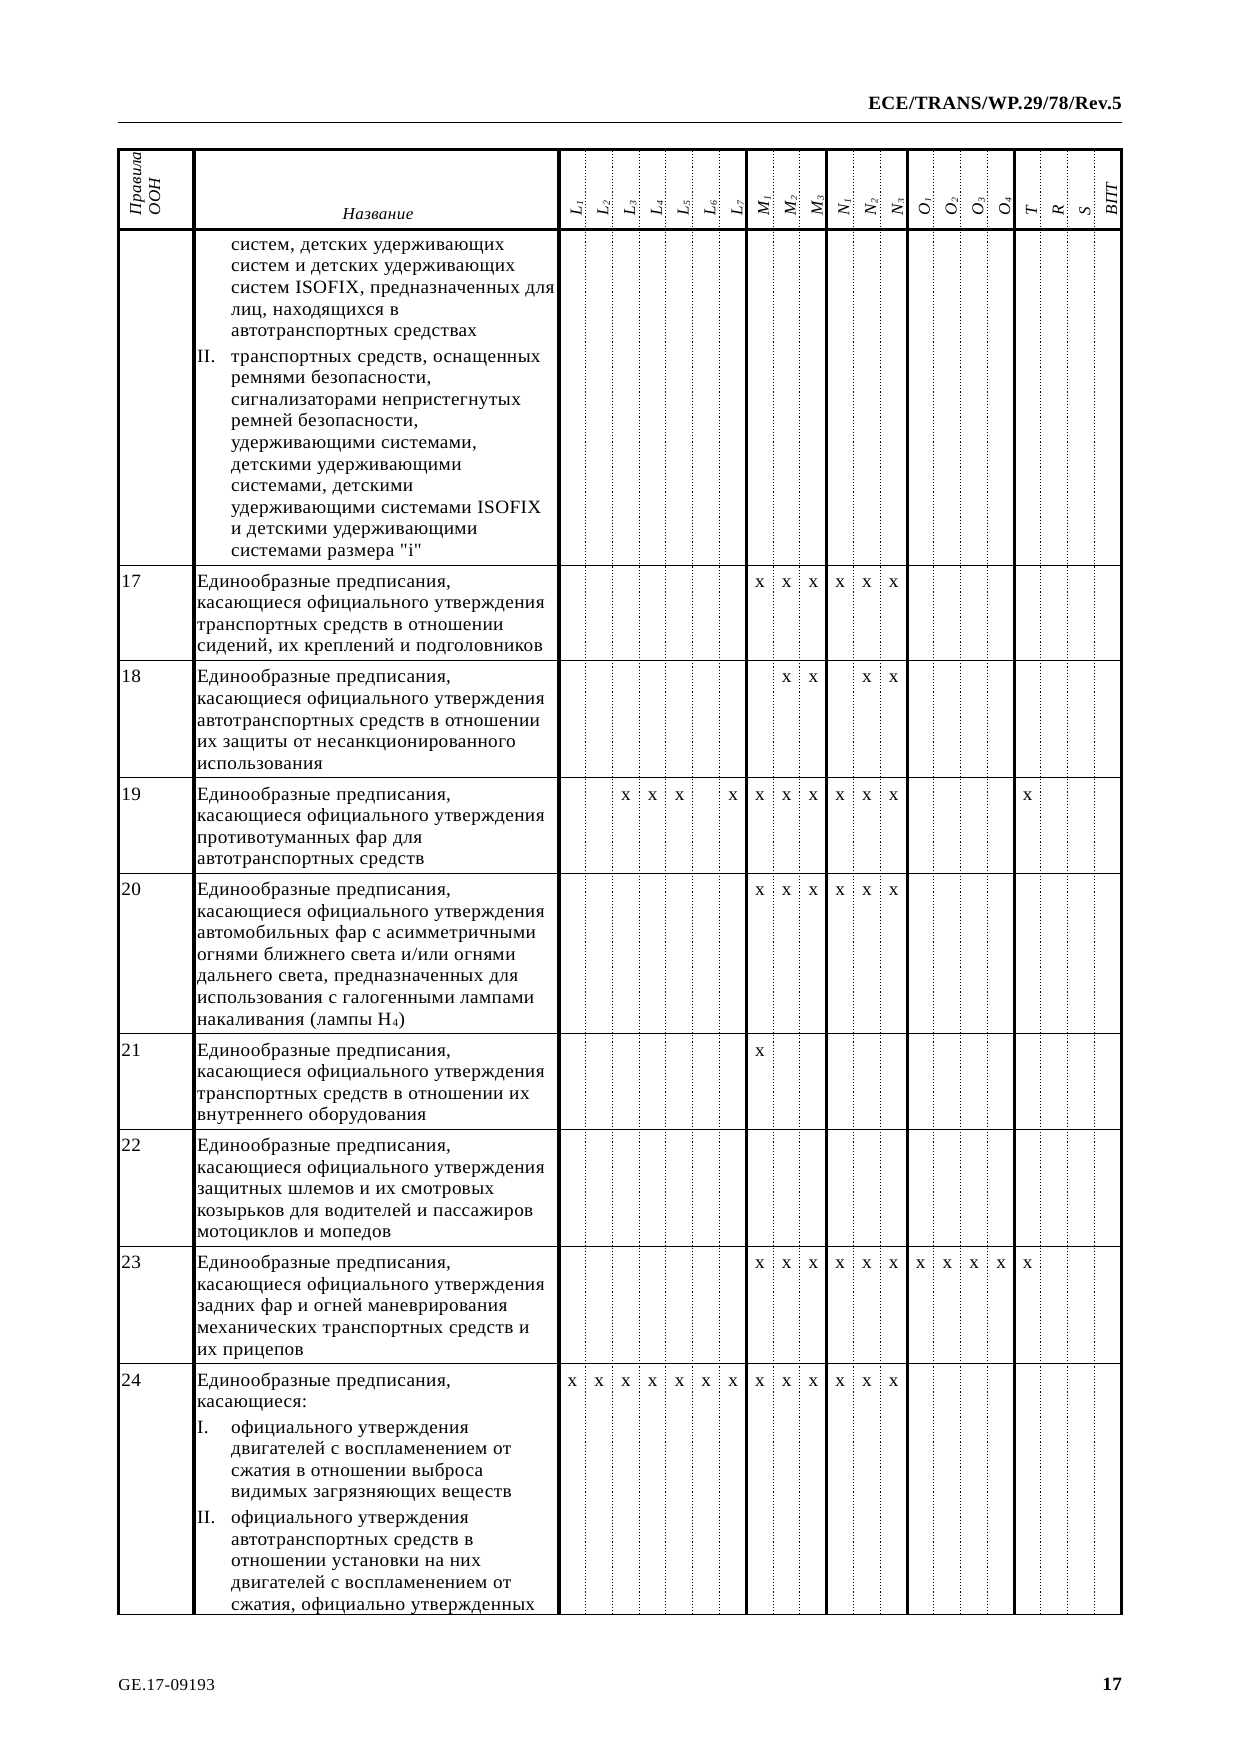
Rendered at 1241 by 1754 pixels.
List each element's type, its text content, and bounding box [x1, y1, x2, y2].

table_cell [586, 661, 612, 777]
table_cell [1094, 874, 1120, 1033]
table_cell x [828, 1247, 853, 1363]
table_cell Единообразные предписания, касающиеся официального утверждения противотуманных фар для автотранспортных средств [196, 778, 557, 873]
table_cell [561, 1247, 586, 1363]
table_cell x [988, 1247, 1013, 1363]
table_header O1 [909, 151, 934, 227]
table_header M3 [800, 151, 825, 227]
table_cell [666, 1130, 693, 1246]
table_cell x [666, 1364, 693, 1614]
table_cell x [853, 566, 880, 660]
table_header S [1068, 151, 1094, 227]
table_cell [934, 874, 961, 1033]
table_cell [828, 1034, 853, 1129]
table_cell [1068, 1130, 1094, 1246]
table_cell [720, 1130, 745, 1246]
table_cell x [693, 231, 719, 564]
table_cell [561, 1034, 586, 1129]
table_cell [561, 566, 586, 660]
table_cell [800, 1034, 825, 1129]
table_cell [961, 874, 987, 1033]
table_cell [773, 1130, 800, 1246]
table_cell [988, 1364, 1013, 1614]
table_cell [1016, 1034, 1041, 1129]
table_cell [612, 1034, 639, 1129]
table_cell Единообразные предписания, касающиеся официального утверждения транспортных средств в отношении сидений, их креплений и подголовников [196, 566, 557, 660]
table_cell [1094, 1247, 1120, 1363]
table_header L6 [693, 151, 719, 227]
table_cell [988, 874, 1013, 1033]
table_cell [828, 661, 853, 777]
table_cell x [880, 1247, 906, 1363]
table_cell [1068, 231, 1094, 564]
table_cell [639, 1130, 666, 1246]
table_cell [693, 874, 719, 1033]
table_cell x [666, 778, 693, 873]
table_cell x [909, 231, 934, 564]
table_cell [909, 566, 934, 660]
table_cell Единообразные предписания, касающиеся официального утверждения автотранспортных средств в отношении их защиты от несанкционированного использования [196, 661, 557, 777]
table_cell [561, 1130, 586, 1246]
table_cell [639, 566, 666, 660]
table_header L5 [666, 151, 693, 227]
table_cell [693, 1130, 719, 1246]
table_cell x [828, 874, 853, 1033]
table_cell x [909, 1247, 934, 1363]
table_cell x [748, 231, 773, 564]
table_cell [612, 566, 639, 660]
table_cell x [880, 778, 906, 873]
table_cell x [773, 874, 800, 1033]
table_cell 21 [120, 1034, 192, 1129]
table_cell x [612, 1364, 639, 1614]
table_cell x [800, 231, 825, 564]
table_cell Единообразные предписания, касающиеся официального утверждения защитных шлемов и их смотровых козырьков для водителей и пассажиров мотоциклов и мопедов [196, 1130, 557, 1246]
table_cell x [853, 874, 880, 1033]
table_cell [1094, 778, 1120, 873]
table_cell [961, 1364, 987, 1614]
table_cell x [1016, 1247, 1041, 1363]
table_cell Единообразные предписания, касающиеся официального утверждения автомобильных фар с асимметричными огнями ближнего света и/или огнями дальнего света, предназначенных для использования с галогенными лампами накаливания (лампы Н4) [196, 874, 557, 1033]
table_cell x [800, 874, 825, 1033]
table_cell [1068, 778, 1094, 873]
table_cell [612, 661, 639, 777]
table_cell [1094, 661, 1120, 777]
table_cell x [639, 231, 666, 564]
table_header M1 [748, 151, 773, 227]
table_cell x [934, 231, 961, 564]
table_cell [586, 1034, 612, 1129]
table_cell [1068, 1247, 1094, 1363]
table_header L4 [639, 151, 666, 227]
table_cell [666, 874, 693, 1033]
table_cell x [828, 566, 853, 660]
table_header ВПТ [1094, 151, 1120, 227]
table_cell 22 [120, 1130, 192, 1246]
table_cell [586, 778, 612, 873]
table_cell 16 [120, 231, 192, 564]
table_cell [561, 231, 586, 564]
table_cell [934, 1034, 961, 1129]
table_cell [720, 1247, 745, 1363]
table_cell [1016, 1130, 1041, 1246]
table_cell [561, 778, 586, 873]
table_cell x [880, 1364, 906, 1614]
table_header L3 [612, 151, 639, 227]
table_cell [748, 1130, 773, 1246]
table_header M2 [773, 151, 800, 227]
table_cell x [1016, 778, 1041, 873]
table_header N1 [828, 151, 853, 227]
table_cell x [853, 778, 880, 873]
table_cell [693, 661, 719, 777]
table_cell [1094, 231, 1120, 564]
table_cell x [961, 231, 987, 564]
table_cell x [934, 1247, 961, 1363]
table_cell 23 [120, 1247, 192, 1363]
table_cell Единообразные предписания, касающиеся официального утверждения транспортных средств в отношении их внутреннего оборудования [196, 1034, 557, 1129]
table_cell [988, 661, 1013, 777]
table_cell x [561, 1364, 586, 1614]
table_cell x [880, 661, 906, 777]
table_header O3 [961, 151, 987, 227]
table_cell [1016, 661, 1041, 777]
table_cell x [828, 778, 853, 873]
table_cell 20 [120, 874, 192, 1033]
table_cell [720, 566, 745, 660]
table_cell [1041, 566, 1068, 660]
table_cell [639, 1034, 666, 1129]
table_cell [748, 661, 773, 777]
table_cell x [748, 1364, 773, 1614]
table_cell [612, 231, 639, 564]
table_cell [880, 1034, 906, 1129]
table_cell [988, 778, 1013, 873]
table_cell [909, 661, 934, 777]
table_cell x [773, 1364, 800, 1614]
table_header L7 [720, 151, 745, 227]
table_cell [586, 566, 612, 660]
table_cell [1094, 566, 1120, 660]
table_cell [988, 1130, 1013, 1246]
table_cell [909, 1364, 934, 1614]
table_cell [561, 874, 586, 1033]
table_cell 17 [120, 566, 192, 660]
table_cell x [828, 231, 853, 564]
table_cell [853, 1130, 880, 1246]
table_cell [612, 1247, 639, 1363]
table_cell [1016, 1364, 1041, 1614]
table_cell x [748, 874, 773, 1033]
table_cell [961, 661, 987, 777]
table_cell Единообразные предписания, касающиеся официального утверждения задних фар и огней маневрирования механических транспортных средств и их прицепов [196, 1247, 557, 1363]
table_cell [666, 1034, 693, 1129]
table_cell [1016, 566, 1041, 660]
table_header L1 [561, 151, 586, 227]
table_cell x [1016, 231, 1041, 564]
table_cell [612, 874, 639, 1033]
table_cell [909, 1130, 934, 1246]
table_header O2 [934, 151, 961, 227]
table_cell [1016, 874, 1041, 1033]
table_cell x [748, 1034, 773, 1129]
table_cell [961, 778, 987, 873]
table_header Правила ООН [120, 151, 192, 227]
table_cell x [853, 1247, 880, 1363]
table_cell x [720, 1364, 745, 1614]
table_cell [853, 1034, 880, 1129]
table_cell 18 [120, 661, 192, 777]
table_header N2 [853, 151, 880, 227]
table_cell [1041, 874, 1068, 1033]
table_cell x [880, 231, 906, 564]
table_cell [693, 1034, 719, 1129]
table_cell [934, 1130, 961, 1246]
table_cell [586, 1130, 612, 1246]
table_cell [1094, 1364, 1120, 1614]
table_cell [693, 778, 719, 873]
table_cell x [800, 566, 825, 660]
table_cell x [800, 1364, 825, 1614]
table_cell [909, 778, 934, 873]
table_cell x [586, 1364, 612, 1614]
table_cell [693, 1247, 719, 1363]
table_cell x [853, 1364, 880, 1614]
table_cell x [748, 1247, 773, 1363]
table_cell [1068, 874, 1094, 1033]
table_cell x [800, 778, 825, 873]
table_cell [1041, 661, 1068, 777]
table_cell [720, 874, 745, 1033]
table_cell [720, 1034, 745, 1129]
table_cell [561, 661, 586, 777]
table_cell x [773, 778, 800, 873]
table_header Название [196, 151, 557, 227]
table_cell [666, 566, 693, 660]
table_cell [1041, 1364, 1068, 1614]
table_cell [639, 661, 666, 777]
table_cell 24 [120, 1364, 192, 1614]
table_cell [1041, 1130, 1068, 1246]
table_cell x [612, 778, 639, 873]
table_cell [196, 1364, 557, 1614]
table_cell x [666, 231, 693, 564]
table_cell [988, 1034, 1013, 1129]
table_cell [909, 874, 934, 1033]
table_cell [1041, 778, 1068, 873]
table_cell [880, 1130, 906, 1246]
table_cell [773, 1034, 800, 1129]
table_cell [586, 1247, 612, 1363]
table_cell [1094, 1130, 1120, 1246]
table_cell x [748, 778, 773, 873]
table_cell x [880, 874, 906, 1033]
table_cell x [693, 1364, 719, 1614]
table_cell [934, 1364, 961, 1614]
table_cell x [880, 566, 906, 660]
table_cell [961, 1130, 987, 1246]
table_cell [639, 874, 666, 1033]
table_cell [720, 661, 745, 777]
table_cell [196, 231, 557, 564]
table_cell [1068, 566, 1094, 660]
table_cell x [773, 566, 800, 660]
table_cell [961, 1034, 987, 1129]
table_cell [800, 1130, 825, 1246]
table_cell [934, 566, 961, 660]
table_cell [1068, 1034, 1094, 1129]
table_cell [586, 874, 612, 1033]
table_cell x [853, 231, 880, 564]
table_cell x [800, 1247, 825, 1363]
table_cell x [773, 661, 800, 777]
table_cell x [828, 1364, 853, 1614]
table_cell [666, 661, 693, 777]
table_cell [612, 1130, 639, 1246]
table_cell [961, 566, 987, 660]
table_cell x [773, 1247, 800, 1363]
table_cell x [988, 231, 1013, 564]
table_cell 19 [120, 778, 192, 873]
table_cell x [961, 1247, 987, 1363]
table_cell x [720, 231, 745, 564]
table_cell [1068, 1364, 1094, 1614]
table_header N3 [880, 151, 906, 227]
table_header Т [1016, 151, 1041, 227]
table_cell x [720, 778, 745, 873]
table_cell [934, 661, 961, 777]
table_cell [828, 1130, 853, 1246]
table_cell [693, 566, 719, 660]
table_header L2 [586, 151, 612, 227]
table_cell x [853, 661, 880, 777]
table_cell [639, 1247, 666, 1363]
table_cell [666, 1247, 693, 1363]
table_cell [909, 1034, 934, 1129]
table_cell [1041, 1247, 1068, 1363]
table_cell x [586, 231, 612, 564]
table_cell [1041, 1034, 1068, 1129]
table_cell x [800, 661, 825, 777]
table_cell x [639, 778, 666, 873]
table_cell [934, 778, 961, 873]
table_cell x [748, 566, 773, 660]
table_cell [988, 566, 1013, 660]
table_cell [1094, 1034, 1120, 1129]
table_cell [1041, 231, 1068, 564]
table_cell x [773, 231, 800, 564]
table_cell x [639, 1364, 666, 1614]
table_cell [1068, 661, 1094, 777]
table_header O4 [988, 151, 1013, 227]
table_header R [1041, 151, 1068, 227]
